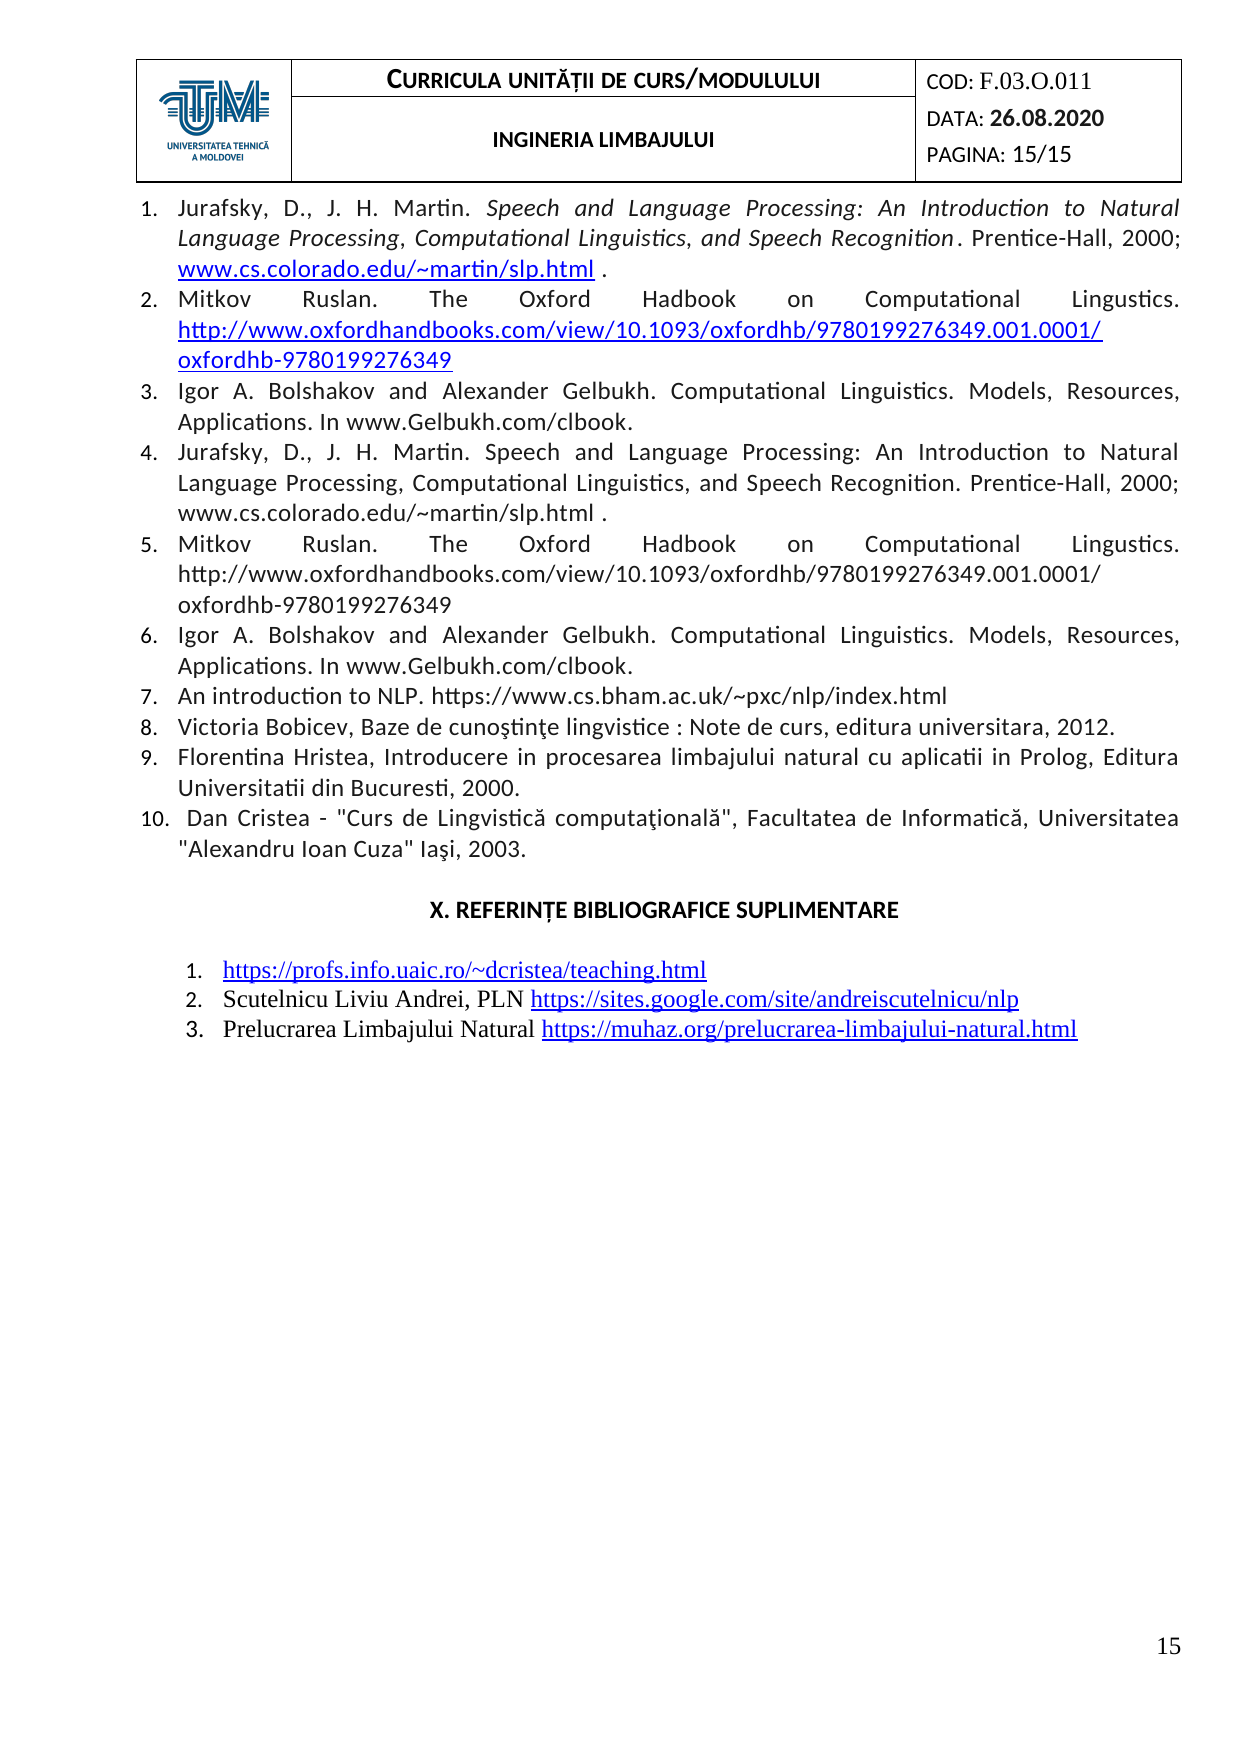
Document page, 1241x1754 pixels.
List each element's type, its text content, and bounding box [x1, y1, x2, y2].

list Victoria Bobicev, Baze de cunoştinţe lingvistice : Note de curs, editura universitara, 2012. [140, 711, 1181, 741]
list Scutelnicu Liviu Andrei, PLN https://sites.google.com/site/andreiscutelnicu/nlp [185, 984, 1181, 1013]
list https://profs.info.uaic.ro/~dcristea/teaching.html [185, 955, 1181, 984]
list Jurafsky, D., J. H. Martin. Speech and Language Processing: An Introduction to Natural Language Processing, Computational Linguistics, and Speech Recognition. Prentice-Hall, 2000; www.cs.colorado.edu/~martin/slp.html . [140, 436, 1181, 528]
list Florentina Hristea, Introducere in procesarea limbajului natural cu aplicatii in Prolog, Editura Universitatii din Bucuresti, 2000. [140, 741, 1181, 802]
list Dan Cristea - "Curs de Lingvistică computaţională", Facultatea de Informatică, Universitatea "Alexandru Ioan Cuza" Iaşi, 2003. [140, 802, 1181, 863]
list Igor A. Bolshakov and Alexander Gelbukh. Computational Linguistics. Models, Resources, Applications. In www.Gelbukh.com/clbook. [140, 375, 1181, 436]
list An introduction to NLP. https://www.cs.bham.ac.uk/~pxc/nlp/index.html [140, 680, 1181, 711]
list Igor A. Bolshakov and Alexander Gelbukh. Computational Linguistics. Models, Resources, Applications. In www.Gelbukh.com/clbook. [140, 619, 1181, 680]
text X. REFERINŢE BIBLIOGRAFICE SUPLIMENTARE [148, 894, 1181, 924]
list Mitkov Ruslan. The Oxford Hadbook on Computational Lingustics. http://www.oxfordhandbooks.com/view/10.1093/oxfordhb/9780199276349.001.0001/oxfordhb-9780199276349 [140, 528, 1181, 619]
list Mitkov Ruslan. The Oxford Hadbook on Computational Lingustics. http://www.oxfordhandbooks.com/view/10.1093/oxfordhb/9780199276349.001.0001/oxfordhb-9780199276349 [140, 284, 1181, 375]
list Prelucrarea Limbajului Natural https://muhaz.org/prelucrarea-limbajului-natural.html [185, 1013, 1181, 1044]
picture [159, 65, 269, 176]
list Jurafsky, D., J. H. Martin. Speech and Language Processing: An Introduction to Natural Language Processing, Computational Linguistics, and Speech Recognition. Prentice-Hall, 2000; www.cs.colorado.edu/~martin/slp.html . [140, 192, 1181, 284]
